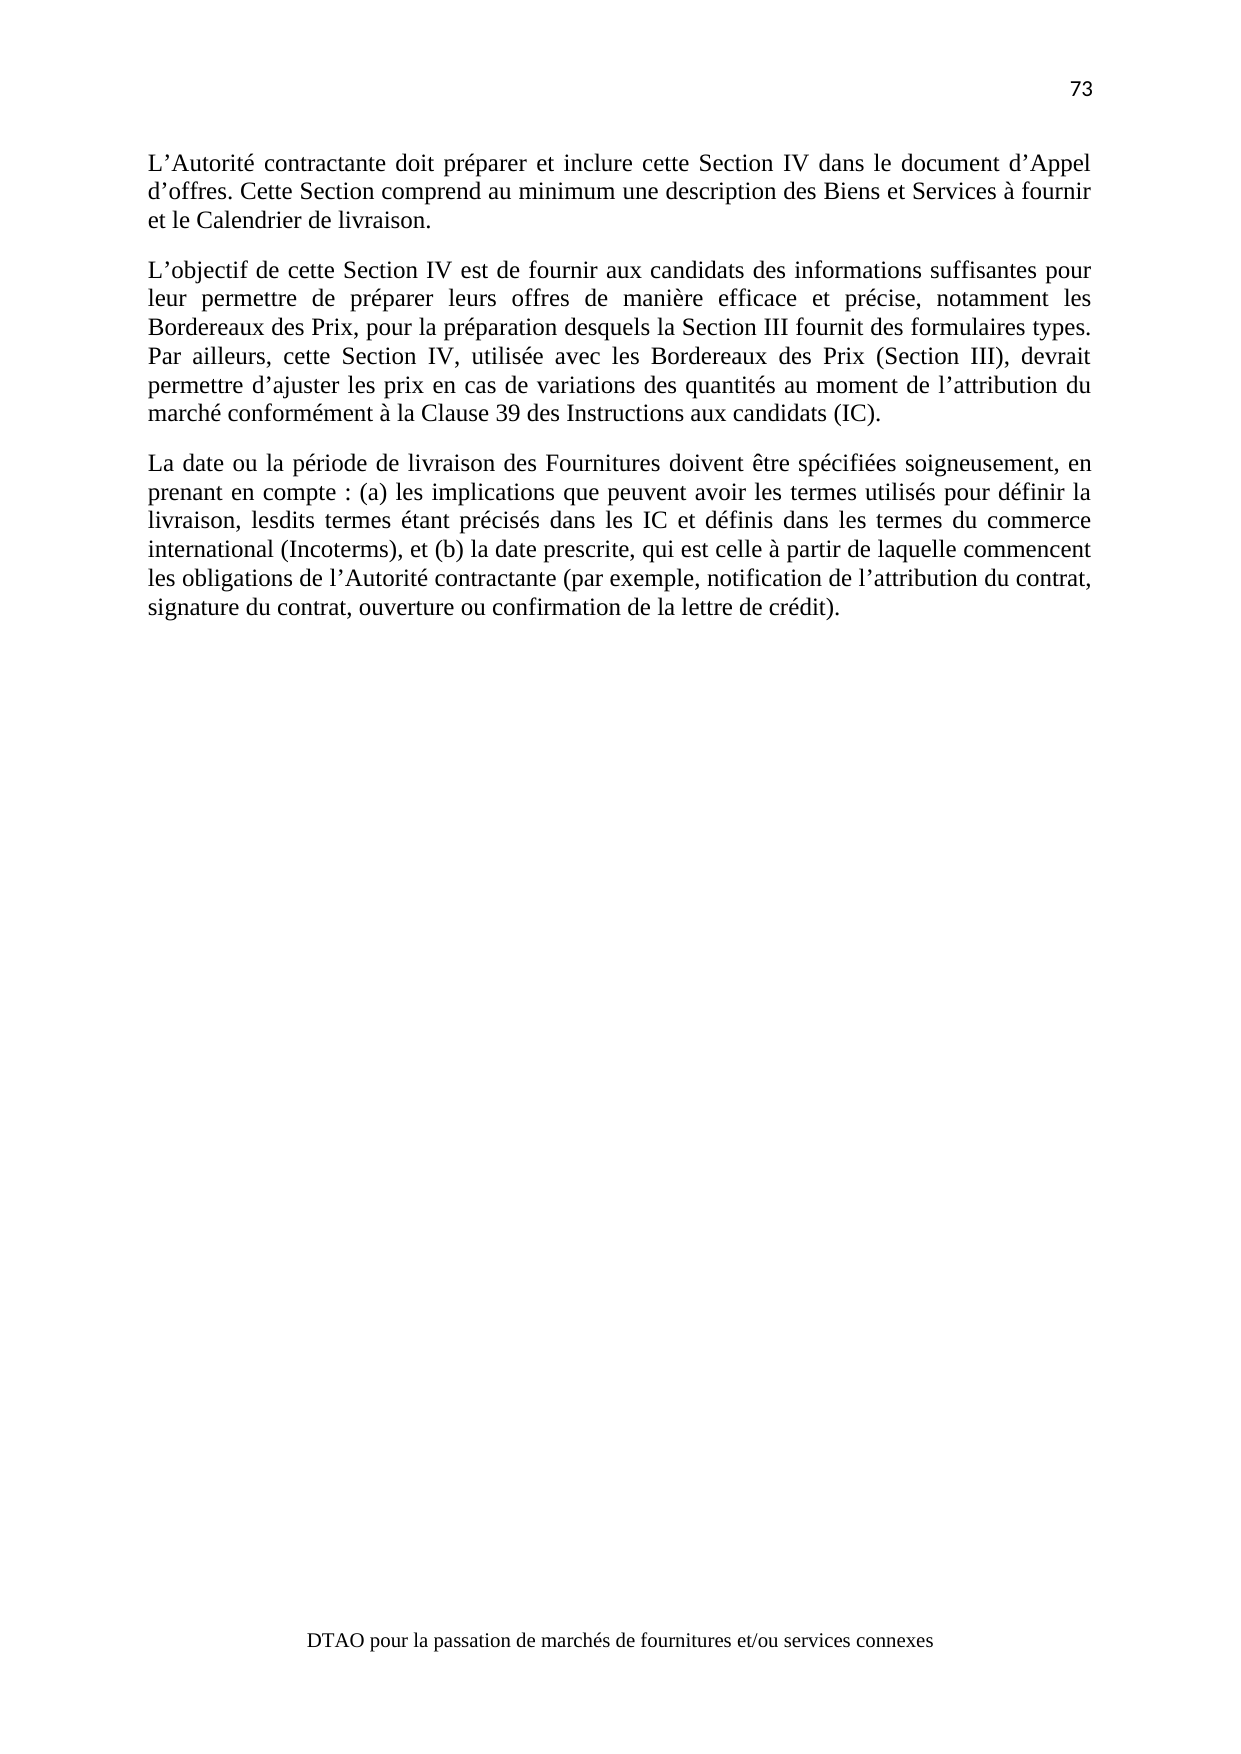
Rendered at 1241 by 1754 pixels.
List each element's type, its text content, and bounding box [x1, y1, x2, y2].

text La date ou la période de livraison des Fournitures doivent être spécifiées soigneusement, en prenant en compte : (a) les implications que peuvent avoir les termes utilisés pour définir la livraison, lesdits termes étant précisés dans les IC et définis dans les termes du commerce international (Incoterms), et (b) la date prescrite, qui est celle à partir de laquelle commencent les obligations de l’Autorité contractante (par exemple, notification de l’attribution du contrat, signature du contrat, ouverture ou confirmation de la lettre de crédit). [148, 448, 1093, 621]
text L’objectif de cette Section IV est de fournir aux candidats des informations suffisantes pour leur permettre de préparer leurs offres de manière efficace et précise, notamment les Bordereaux des Prix, pour la préparation desquels la Section III fournit des formulaires types. Par ailleurs, cette Section IV, utilisée avec les Bordereaux des Prix (Section III), devrait permettre d’ajuster les prix en cas de variations des quantités au moment de l’attribution du marché conformément à la Clause 39 des Instructions aux candidats (IC). [148, 255, 1093, 427]
text L’Autorité contractante doit préparer et inclure cette Section IV dans le document d’Appel d’offres. Cette Section comprend au minimum une description des Biens et Services à fournir et le Calendrier de livraison. [148, 148, 1093, 234]
